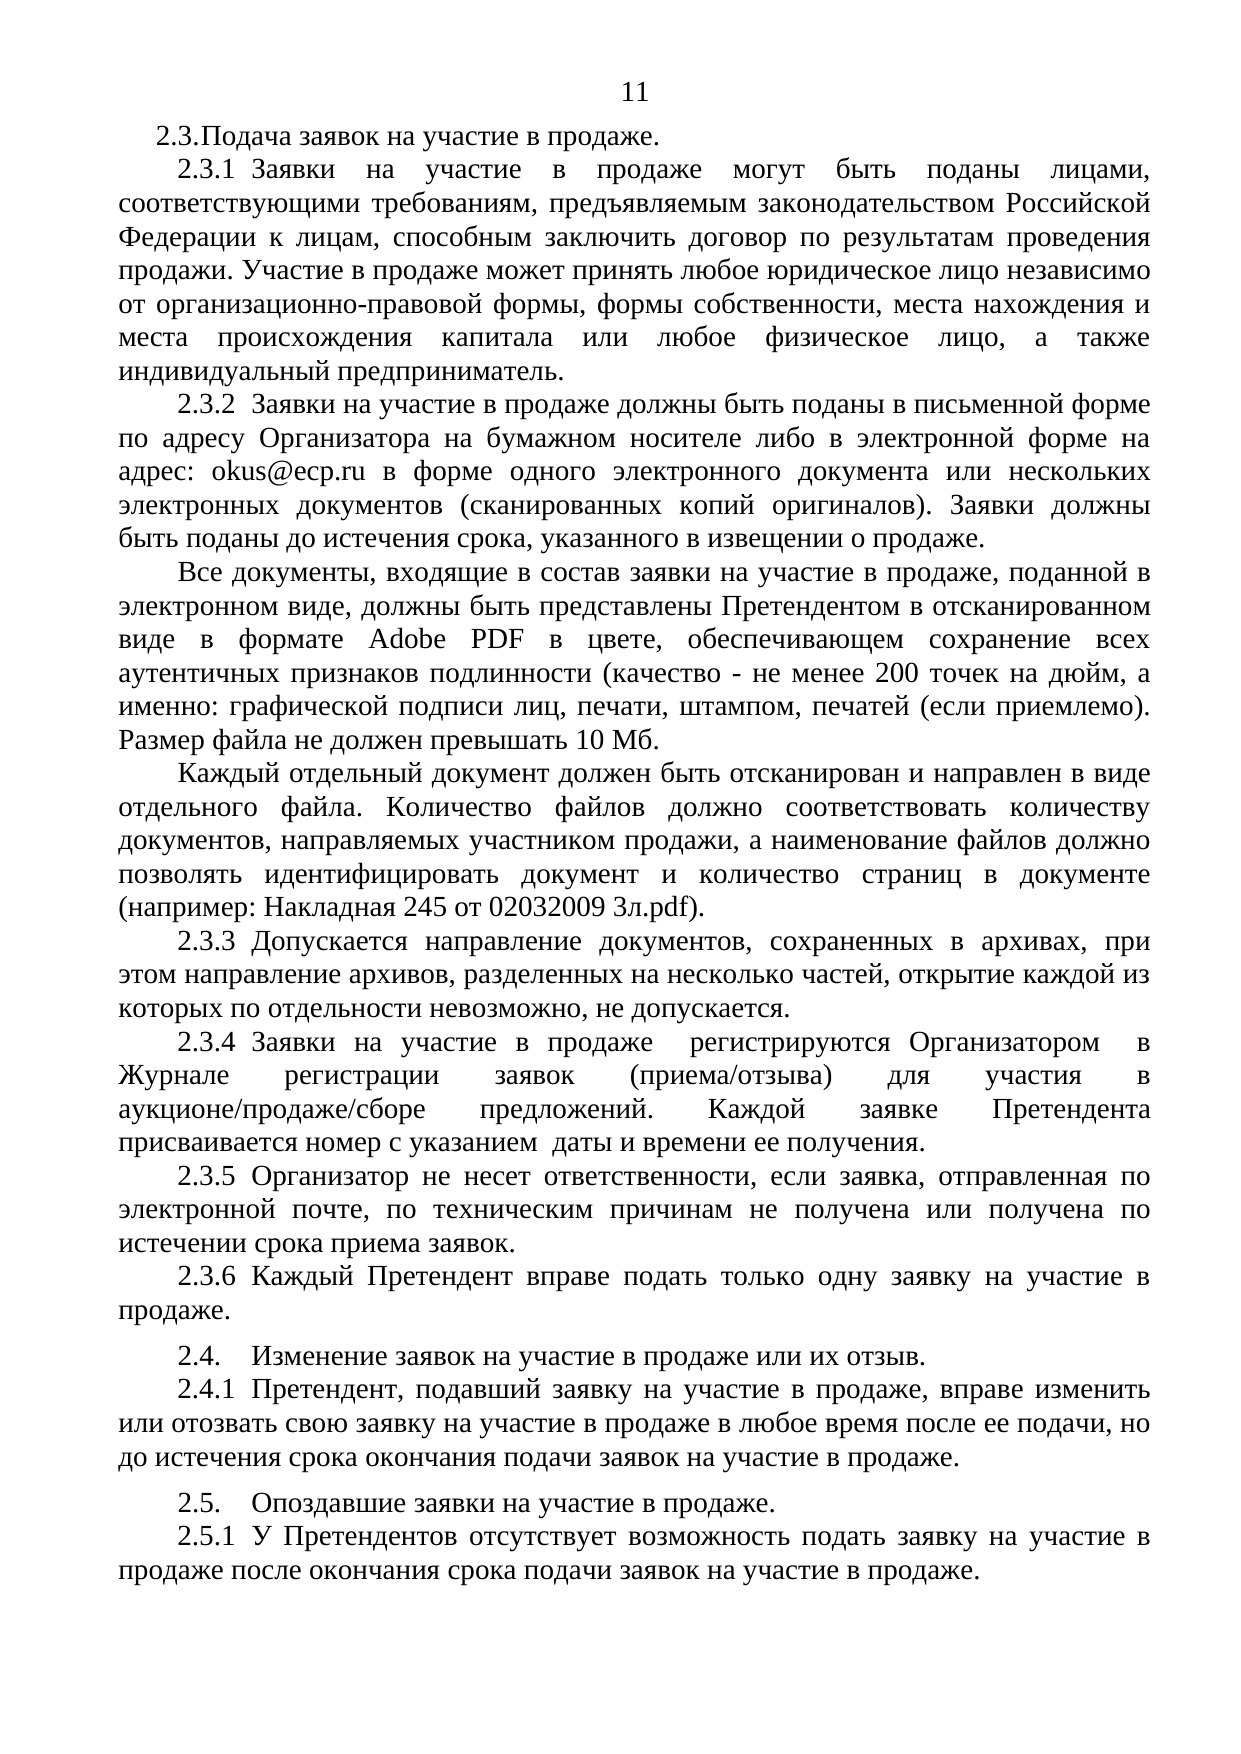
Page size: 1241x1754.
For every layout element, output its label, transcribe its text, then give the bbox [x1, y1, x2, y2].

list Заявки на участие в продаже регистрируются Организатором в Журнале регистрации заявок (приема/отзыва) для участия в аукционе/продаже/сборе предложений. Каждой заявке Претендента присваивается номер с указанием даты и времени ее получения. [118, 1024, 1152, 1158]
list Претендент, подавший заявку на участие в продаже, вправе изменить или отозвать свою заявку на участие в продаже в любое время после ее подачи, но до истечения срока окончания подачи заявок на участие в продаже. [118, 1372, 1152, 1472]
list Опоздавшие заявки на участие в продаже. [118, 1485, 1152, 1518]
list Заявки на участие в продаже должны быть поданы в письменной форме по адресу Организатора на бумажном носителе либо в электронной форме на адрес: okus@ecp.ru в форме одного электронного документа или нескольких электронных документов (сканированных копий оригиналов). Заявки должны быть поданы до истечения срока, указанного в извещении о продаже. [118, 386, 1152, 554]
list Допускается направление документов, сохраненных в архивах, при этом направление архивов, разделенных на несколько частей, открытие каждой из которых по отдельности невозможно, не допускается. [118, 923, 1152, 1024]
list Заявки на участие в продаже могут быть поданы лицами, соответствующими требованиям, предъявляемым законодательством Российской Федерации к лицам, способным заключить договор по результатам проведения продажи. Участие в продаже может принять любое юридическое лицо независимо от организационно-правовой формы, формы собственности, места нахождения и места происхождения капитала или любое физическое лицо, а также индивидуальный предприниматель. [118, 152, 1152, 386]
list Подача заявок на участие в продаже. [156, 118, 1152, 152]
list Изменение заявок на участие в продаже или их отзыв. [118, 1338, 1152, 1372]
list У Претендентов отсутствует возможность подать заявку на участие в продаже после окончания срока подачи заявок на участие в продаже. [118, 1518, 1152, 1585]
list Каждый Претендент вправе подать только одну заявку на участие в продаже. [118, 1258, 1152, 1326]
text Каждый отдельный документ должен быть отсканирован и направлен в виде отдельного файла. Количество файлов должно соответствовать количеству документов, направляемых участником продажи, а наименование файлов должно позволять идентифицировать документ и количество страниц в документе (например: Накладная 245 от 02032009 3л.pdf). [118, 755, 1152, 923]
list Организатор не несет ответственности, если заявка, отправленная по электронной почте, по техническим причинам не получена или получена по истечении срока приема заявок. [118, 1158, 1152, 1258]
text Все документы, входящие в состав заявки на участие в продаже, поданной в электронном виде, должны быть представлены Претендентом в отсканированном виде в формате Adobe PDF в цвете, обеспечивающем сохранение всех аутентичных признаков подлинности (качество - не менее 200 точек на дюйм, а именно: графической подписи лиц, печати, штампом, печатей (если приемлемо). Размер файла не должен превышать 10 Мб. [118, 554, 1152, 755]
